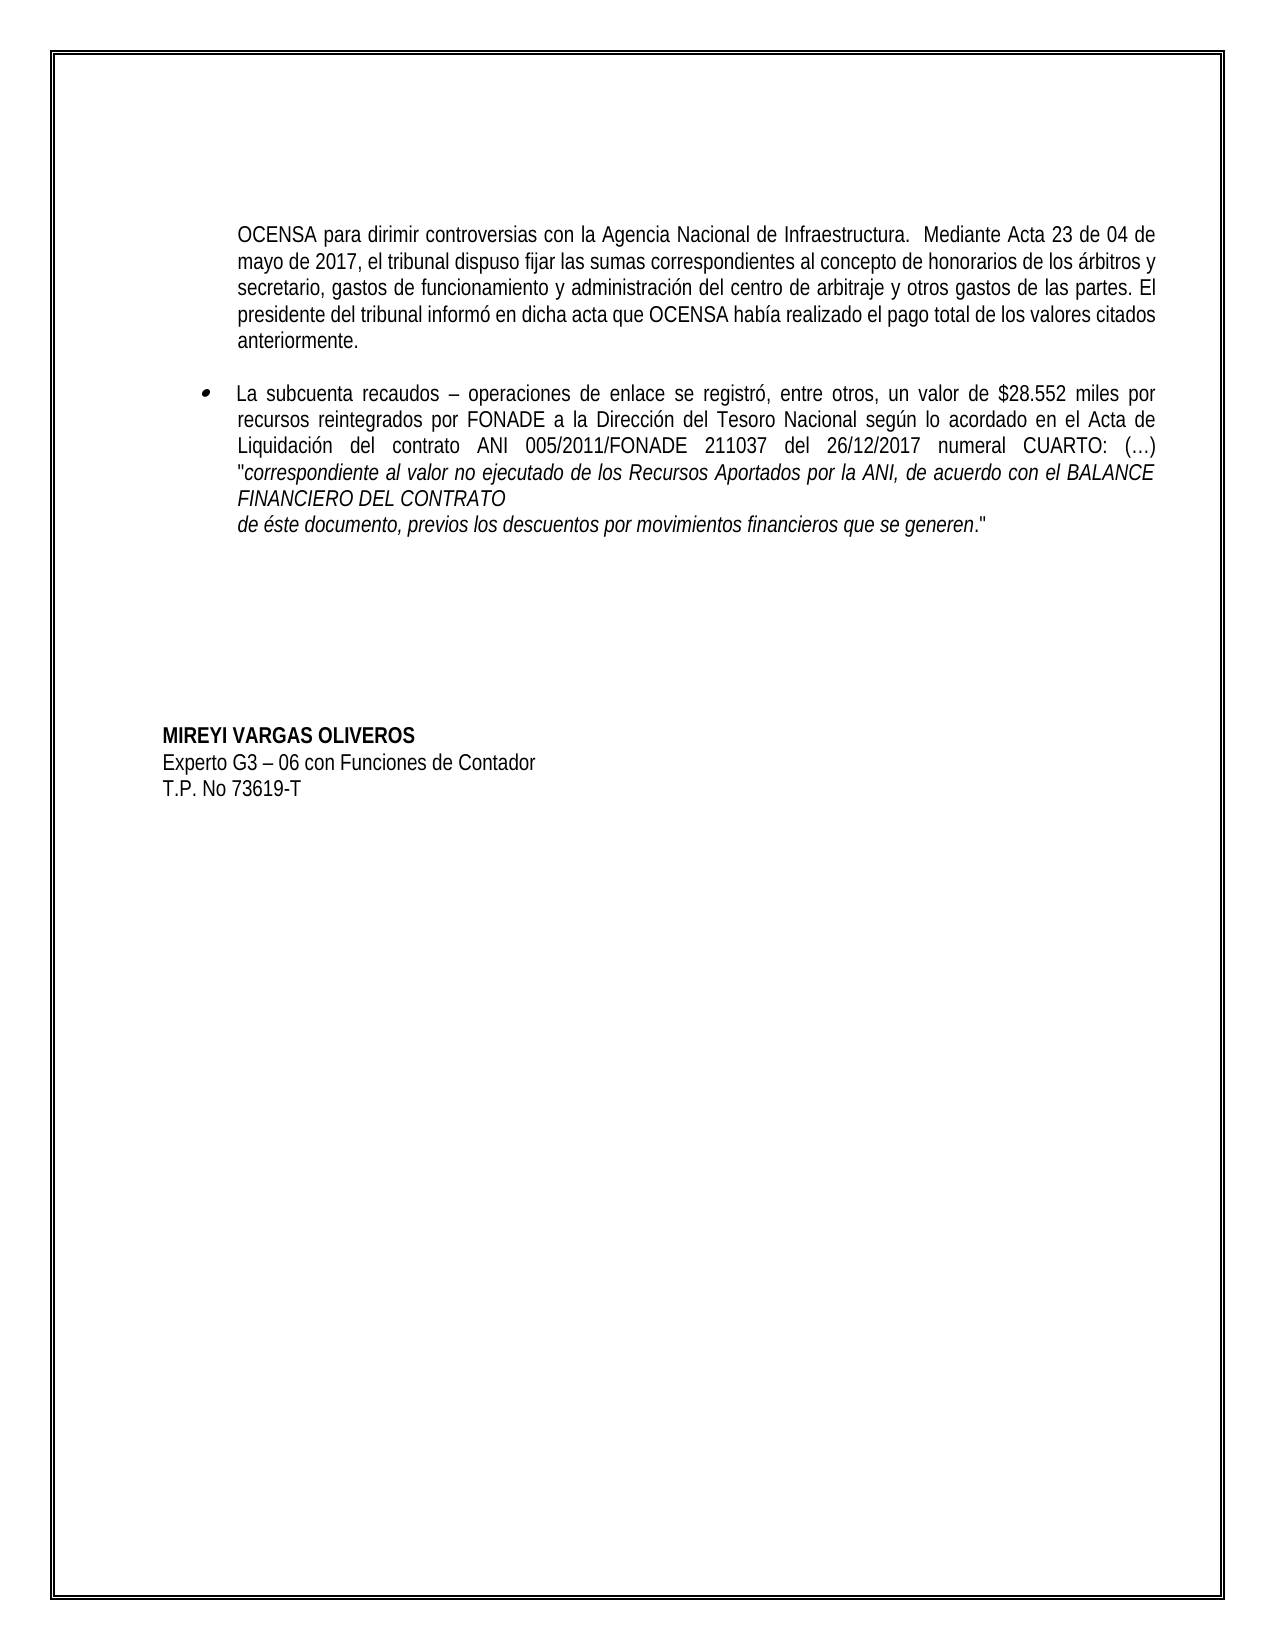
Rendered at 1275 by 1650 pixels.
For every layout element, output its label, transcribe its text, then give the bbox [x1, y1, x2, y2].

text Experto G3 – 06 con Funciones de Contador [162, 748, 1157, 775]
text de éste documento, previos los descuentos por movimientos financieros que se generen." [237, 511, 1157, 538]
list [200, 221, 1157, 353]
text MIREYI VARGAS OLIVEROS [162, 722, 1157, 748]
list La subcuenta recaudos – operaciones de enlace se registró, entre otros, un valor de $28.552 miles por recursos reintegrados por FONADE a la Dirección del Tesoro Nacional según lo acordado en el Acta de Liquidación del contrato ANI 005/2011/FONADE 211037 del 26/12/2017 numeral CUARTO: (…) "correspondiente al valor no ejecutado de los Recursos Aportados por la ANI, de acuerdo con el BALANCE FINANCIERO DEL CONTRATO [200, 379, 1157, 511]
text T.P. No 73619-T [162, 775, 1157, 801]
